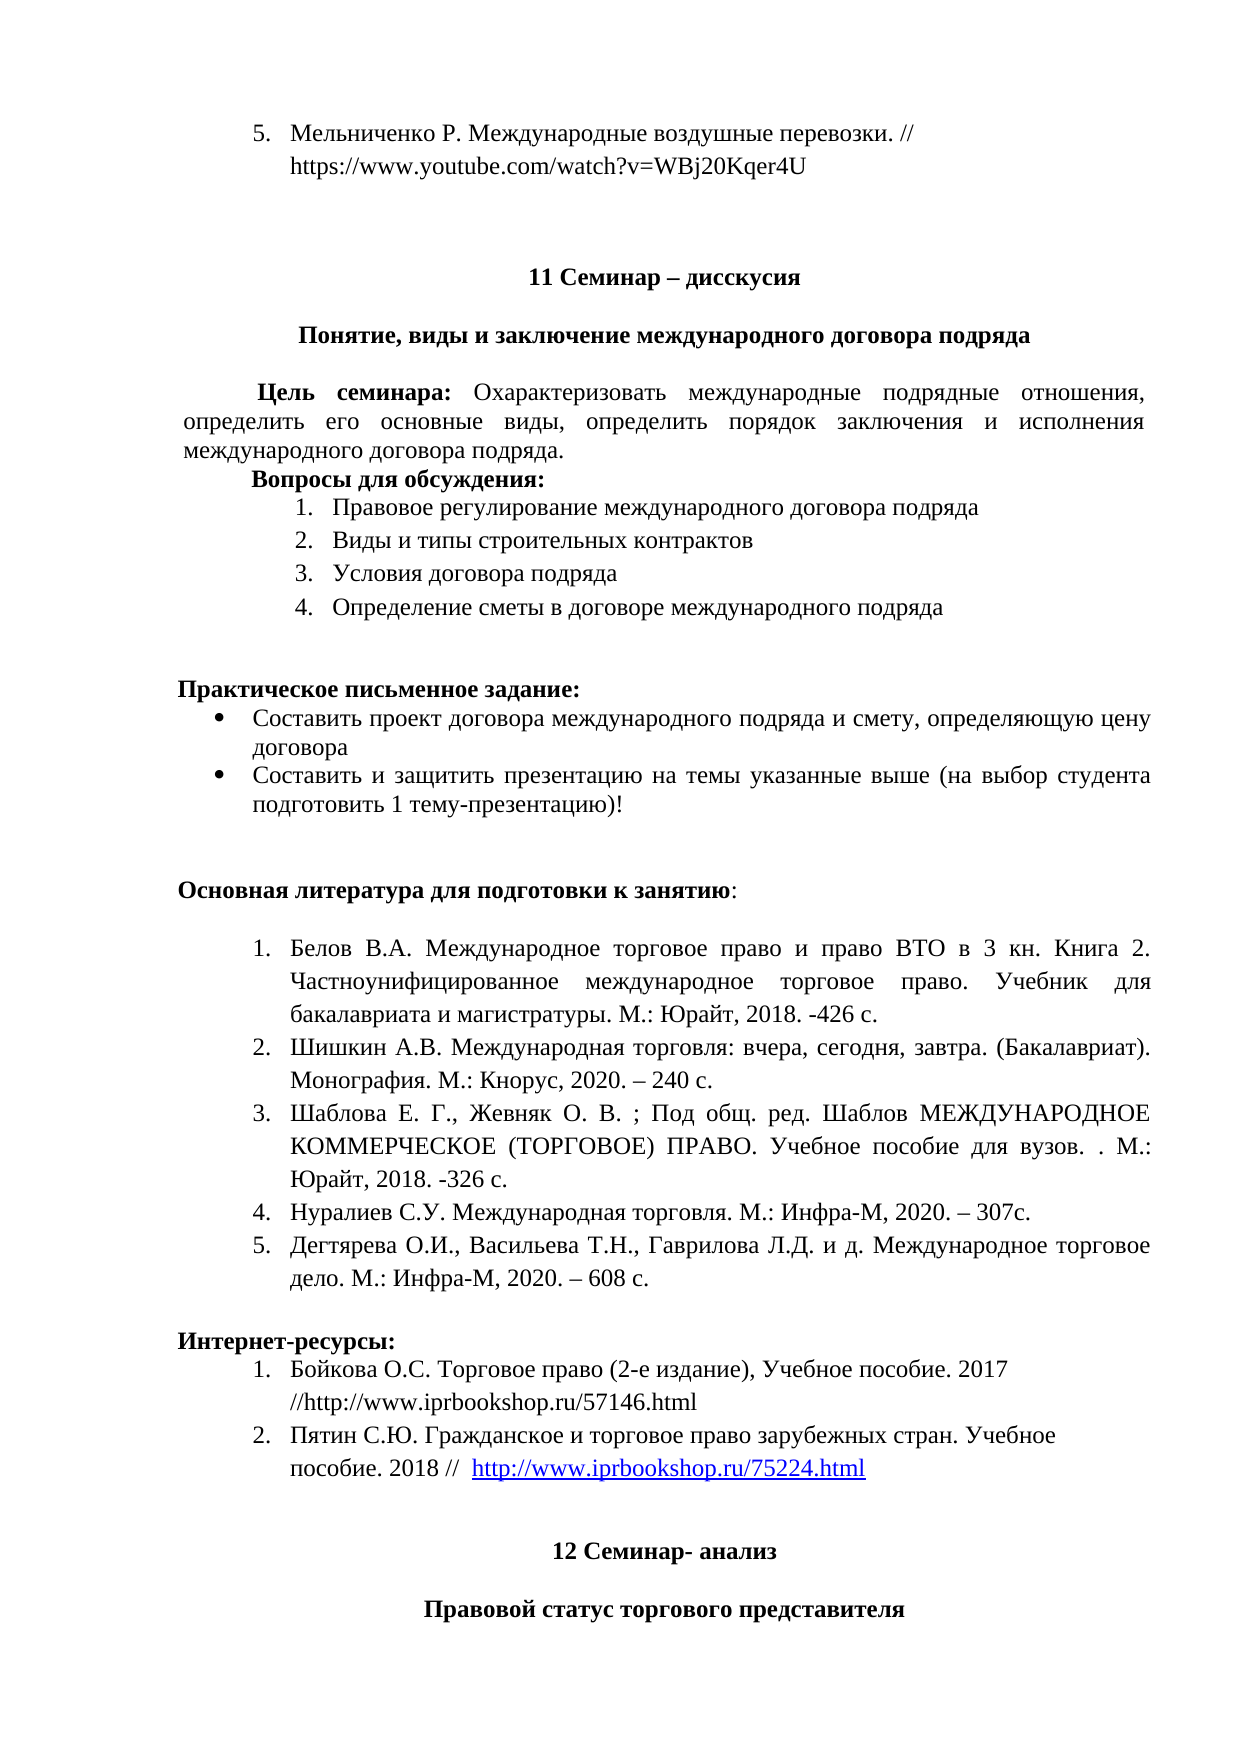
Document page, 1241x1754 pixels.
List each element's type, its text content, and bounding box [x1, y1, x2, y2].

text Интернет-ресурсы: [177, 1326, 1152, 1354]
list Шишкин А.В. Международная торговля: вчера, сегодня, завтра. (Бакалавриат). Монография. М.: Кнорус, 2020. – 240 с. [252, 1032, 1152, 1094]
list Составить и защитить презентацию на темы указанные выше (на выбор студента подготовить 1 тему-презентацию)! [215, 760, 1152, 818]
text 11 Семинар – дисскусия [177, 262, 1152, 291]
text Практическое письменное задание: [177, 674, 1152, 703]
list Составить проект договора международного подряда и смету, определяющую цену договора [215, 703, 1152, 760]
list Пятин С.Ю. Гражданское и торговое право зарубежных стран. Учебное пособие. 2018 // http://www.iprbookshop.ru/75224.html [252, 1421, 1152, 1482]
text Основная литература для подготовки к занятию: [177, 875, 1152, 904]
list Дегтярева О.И., Васильева Т.Н., Гаврилова Л.Д. и д. Международное торговое дело. М.: Инфра-М, 2020. – 608 с. [252, 1231, 1152, 1292]
text Правовой статус торгового представителя [177, 1594, 1152, 1622]
text Цель семинара: Охарактеризовать международные подрядные отношения, определить его основные виды, определить порядок заключения и исполнения международного договора подряда. [183, 377, 1146, 464]
text 12 Семинар- анализ [177, 1536, 1152, 1565]
list Нуралиев С.У. Международная торговля. М.: Инфра-М, 2020. – 307с. [252, 1197, 1152, 1226]
text Понятие, виды и заключение международного договора подряда [177, 320, 1152, 349]
list Правовое регулирование международного договора подряда [294, 492, 1146, 521]
list Бойкова О.С. Торговое право (2-е издание), Учебное пособие. 2017 //http://www.iprbookshop.ru/57146.html [252, 1354, 1152, 1416]
list Определение сметы в договоре международного подряда [294, 592, 1146, 620]
list Условия договора подряда [294, 558, 1146, 587]
list Виды и типы строительных контрактов [294, 526, 1146, 554]
text Вопросы для обсуждения: [177, 464, 1152, 492]
list Шаблова Е. Г., Жевняк О. В. ; Под общ. ред. Шаблов МЕЖДУНАРОДНОЕ КОММЕРЧЕСКОЕ (ТОРГОВОЕ) ПРАВО. Учебное пособие для вузов. . М.: Юрайт, 2018. -326 с. [252, 1098, 1152, 1193]
list Мельниченко Р. Международные воздушные перевозки. // https://www.youtube.com/watch?v=WBj20Kqer4U [252, 118, 1152, 180]
list Белов В.А. Международное торговое право и право ВТО в 3 кн. Книга 2. Частноунифицированное международное торговое право. Учебник для бакалавриата и магистратуры. М.: Юрайт, 2018. -426 с. [252, 933, 1152, 1028]
